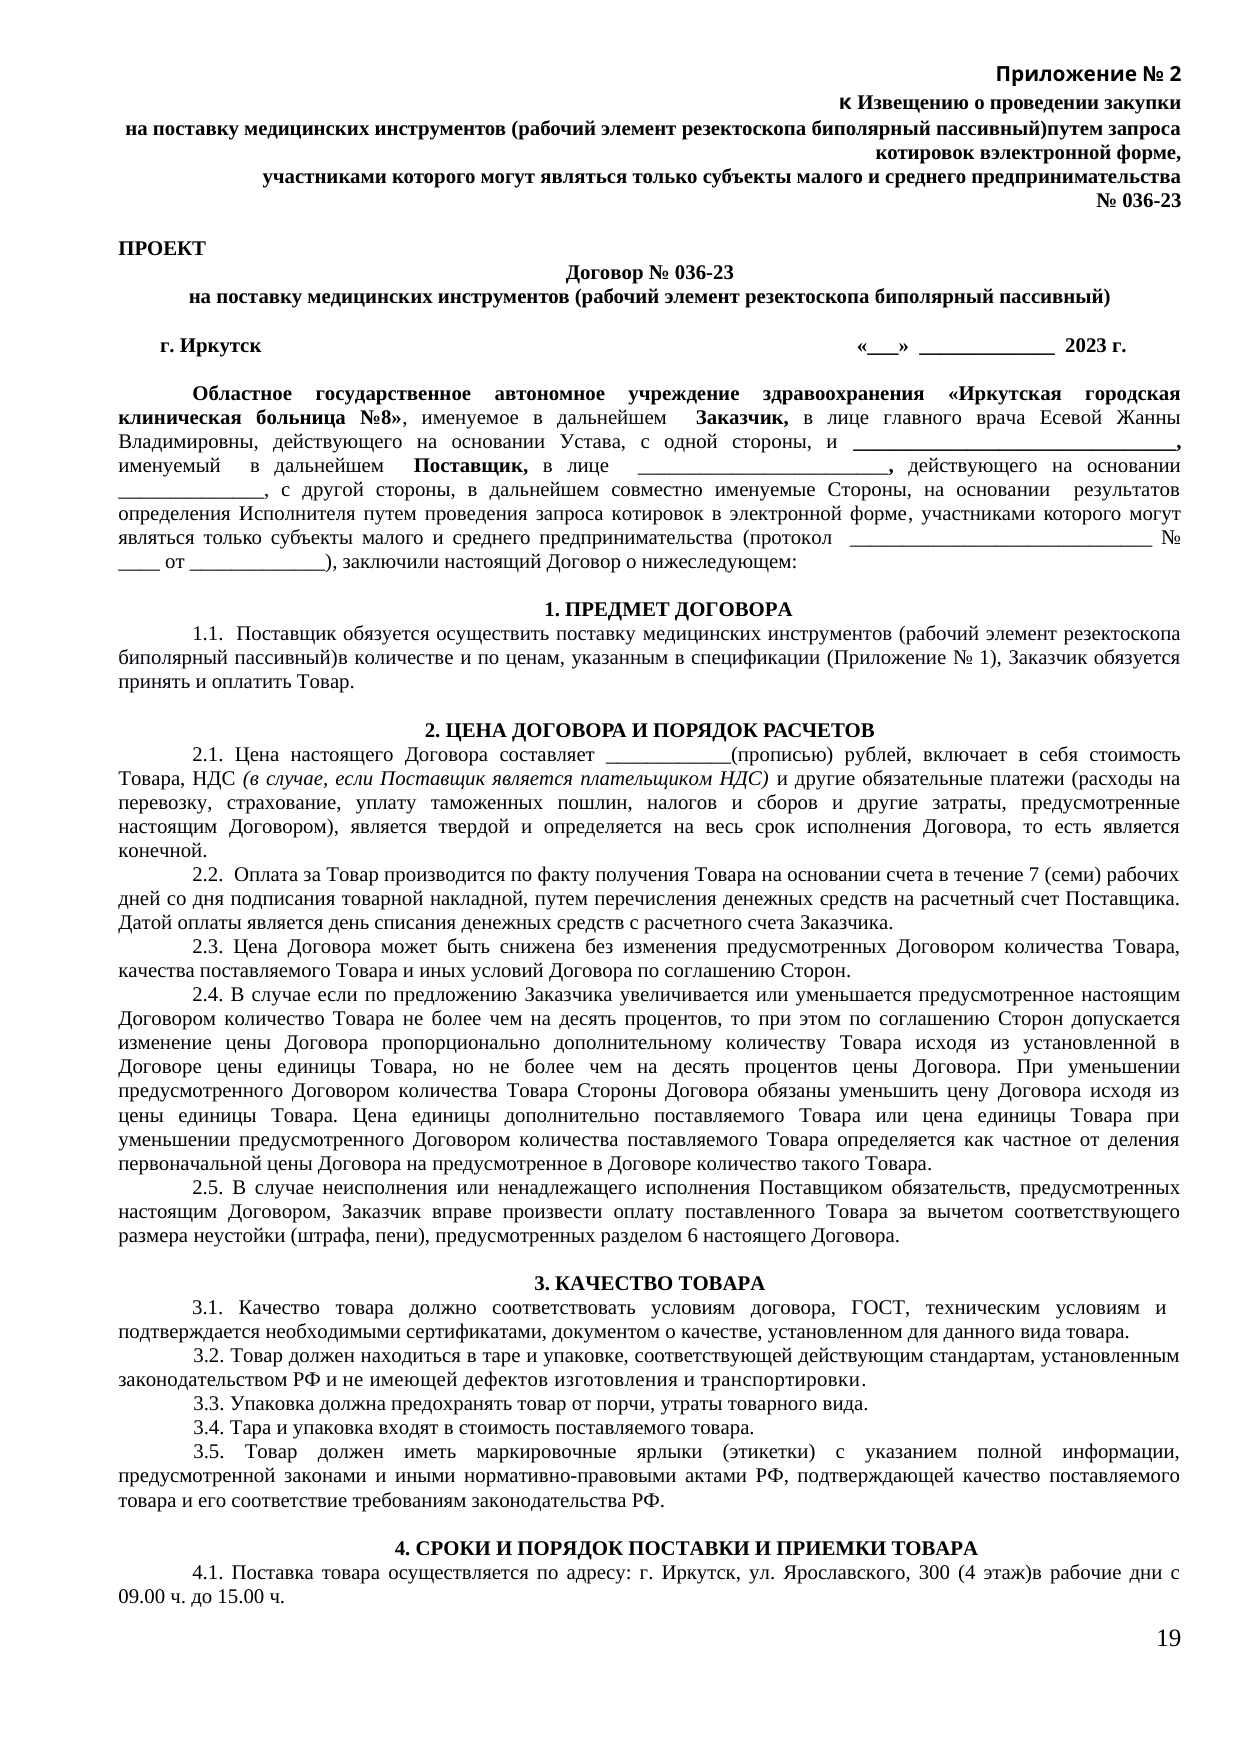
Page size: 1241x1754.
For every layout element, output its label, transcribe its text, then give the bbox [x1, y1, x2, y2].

text 2.5. В случае неисполнения или ненадлежащего исполнения Поставщиком обязательств, предусмотренных настоящим Договором, Заказчик вправе произвести оплату поставленного Товара за вычетом соответствующего размера неустойки (штрафа, пени), предусмотренных разделом 6 настоящего Договора. [118, 1175, 1181, 1247]
text 2.4. В случае если по предложению Заказчика увеличивается или уменьшается предусмотренное настоящим Договором количество Товара не более чем на десять процентов, то при этом по соглашению Сторон допускается изменение цены Договора пропорционально дополнительному количеству Товара исходя из установленной в Договоре цены единицы Товара, но не более чем на десять процентов цены Договора. При уменьшении предусмотренного Договором количества Товара Стороны Договора обязаны уменьшить цену Договора исходя из цены единицы Товара. Цена единицы дополнительно поставляемого Товара или цена единицы Товара при уменьшении предусмотренного Договором количества поставляемого Товара определяется как частное от деления первоначальной цены Договора на предусмотренное в Договоре количество такого Товара. [118, 982, 1181, 1175]
text 3.1. Качество товара должно соответствовать условиям договора, ГОСТ, техническим условиям и подтверждается необходимыми сертификатами, документом о качестве, установленном для данного вида товара. [118, 1295, 1168, 1343]
text Областное государственное автономное учреждение здравоохранения «Иркутская городская клиническая больница №8», именуемое в дальнейшем Заказчик, в лице главного врача Есевой Жанны Владимировны, действующего на основании Устава, с одной стороны, и _______________________________, именуемый в дальнейшем Поставщик, в лице ________________________, действующего на основании ______________, с другой стороны, в дальнейшем совместно именуемые Стороны, на основании результатов определения Исполнителя путем проведения запроса котировок в электронной форме, участниками которого могут являться только субъекты малого и среднего предпринимательства (протокол _____________________________ № ____ от _____________), заключили настоящий Договор о нижеследующем: [118, 381, 1181, 573]
text 3.5. Товар должен иметь маркировочные ярлыки (этикетки) с указанием полной информации, предусмотренной законами и иными нормативно-правовыми актами РФ, подтверждающей качество поставляемого товара и его соответствие требованиям законодательства РФ. [118, 1439, 1181, 1512]
text на поставку медицинских инструментов (рабочий элемент резектоскопа биполярный пассивный) [118, 284, 1181, 308]
text 3.3. Упаковка должна предохранять товар от порчи, утраты товарного вида. [118, 1391, 1181, 1415]
text к Извещению о проведении закупки [118, 87, 1181, 116]
text ПРОЕКТ [118, 236, 1181, 260]
text 3.2. Товар должен находиться в таре и упаковке, соответствующей действующим стандартам, установленным законодательством РФ и не имеющей дефектов изготовления и транспортировки. [118, 1343, 1181, 1391]
text 2.1. Цена настоящего Договора составляет ____________(прописью) рублей, включает в себя стоимость Товара, НДС (в случае, если Поставщик является плательщиком НДС) и другие обязательные платежи (расходы на перевозку, страхование, уплату таможенных пошлин, налогов и сборов и другие затраты, предусмотренные настоящим Договором), является твердой и определяется на весь срок исполнения Договора, то есть является конечной. [118, 742, 1181, 862]
title Договор № 036-23 [118, 260, 1181, 284]
text Приложение № 2 [118, 59, 1181, 87]
text 4.1. Поставка товара осуществляется по адресу: г. Иркутск, ул. Ярославского, 300 (4 этаж)в рабочие дни с 09.00 ч. до 15.00 ч. [118, 1560, 1181, 1608]
text № 036-23 [118, 188, 1181, 212]
text 3.4. Тара и упаковка входят в стоимость поставляемого товара. [118, 1415, 1181, 1439]
list ПРЕДМЕТ ДОГОВОРА [156, 597, 1181, 621]
text г. Иркутск «___» _____________ 2023 г. [118, 332, 1181, 357]
subtitle ЦЕНА ДОГОВОРА И ПОРЯДОК РАСЧЕТОВ [118, 717, 1181, 742]
text на поставку медицинских инструментов (рабочий элемент резектоскопа биполярный пассивный)путем запроса котировок вэлектронной форме, [118, 116, 1181, 164]
list Поставщик обязуется осуществить поставку медицинских инструментов (рабочий элемент резектоскопа биполярный пассивный)в количестве и по ценам, указанным в спецификации (Приложение № 1), Заказчик обязуется принять и оплатить Товар. [118, 621, 1181, 693]
text 4. СРОКИ И ПОРЯДОК ПОСТАВКИ И ПРИЕМКИ ТОВАРА [118, 1536, 1181, 1560]
text 3. КАЧЕСТВО ТОВАРА [118, 1271, 1181, 1295]
text 2.2. Оплата за Товар производится по факту получения Товара на основании счета в течение 7 (семи) рабочих дней со дня подписания товарной накладной, путем перечисления денежных средств на расчетный счет Поставщика. Датой оплаты является день списания денежных средств с расчетного счета Заказчика. [118, 862, 1181, 934]
text 2.3. Цена Договора может быть снижена без изменения предусмотренных Договором количества Товара, качества поставляемого Товара и иных условий Договора по соглашению Сторон. [118, 934, 1181, 982]
text участниками которого могут являться только субъекты малого и среднего предпринимательства [118, 164, 1181, 188]
